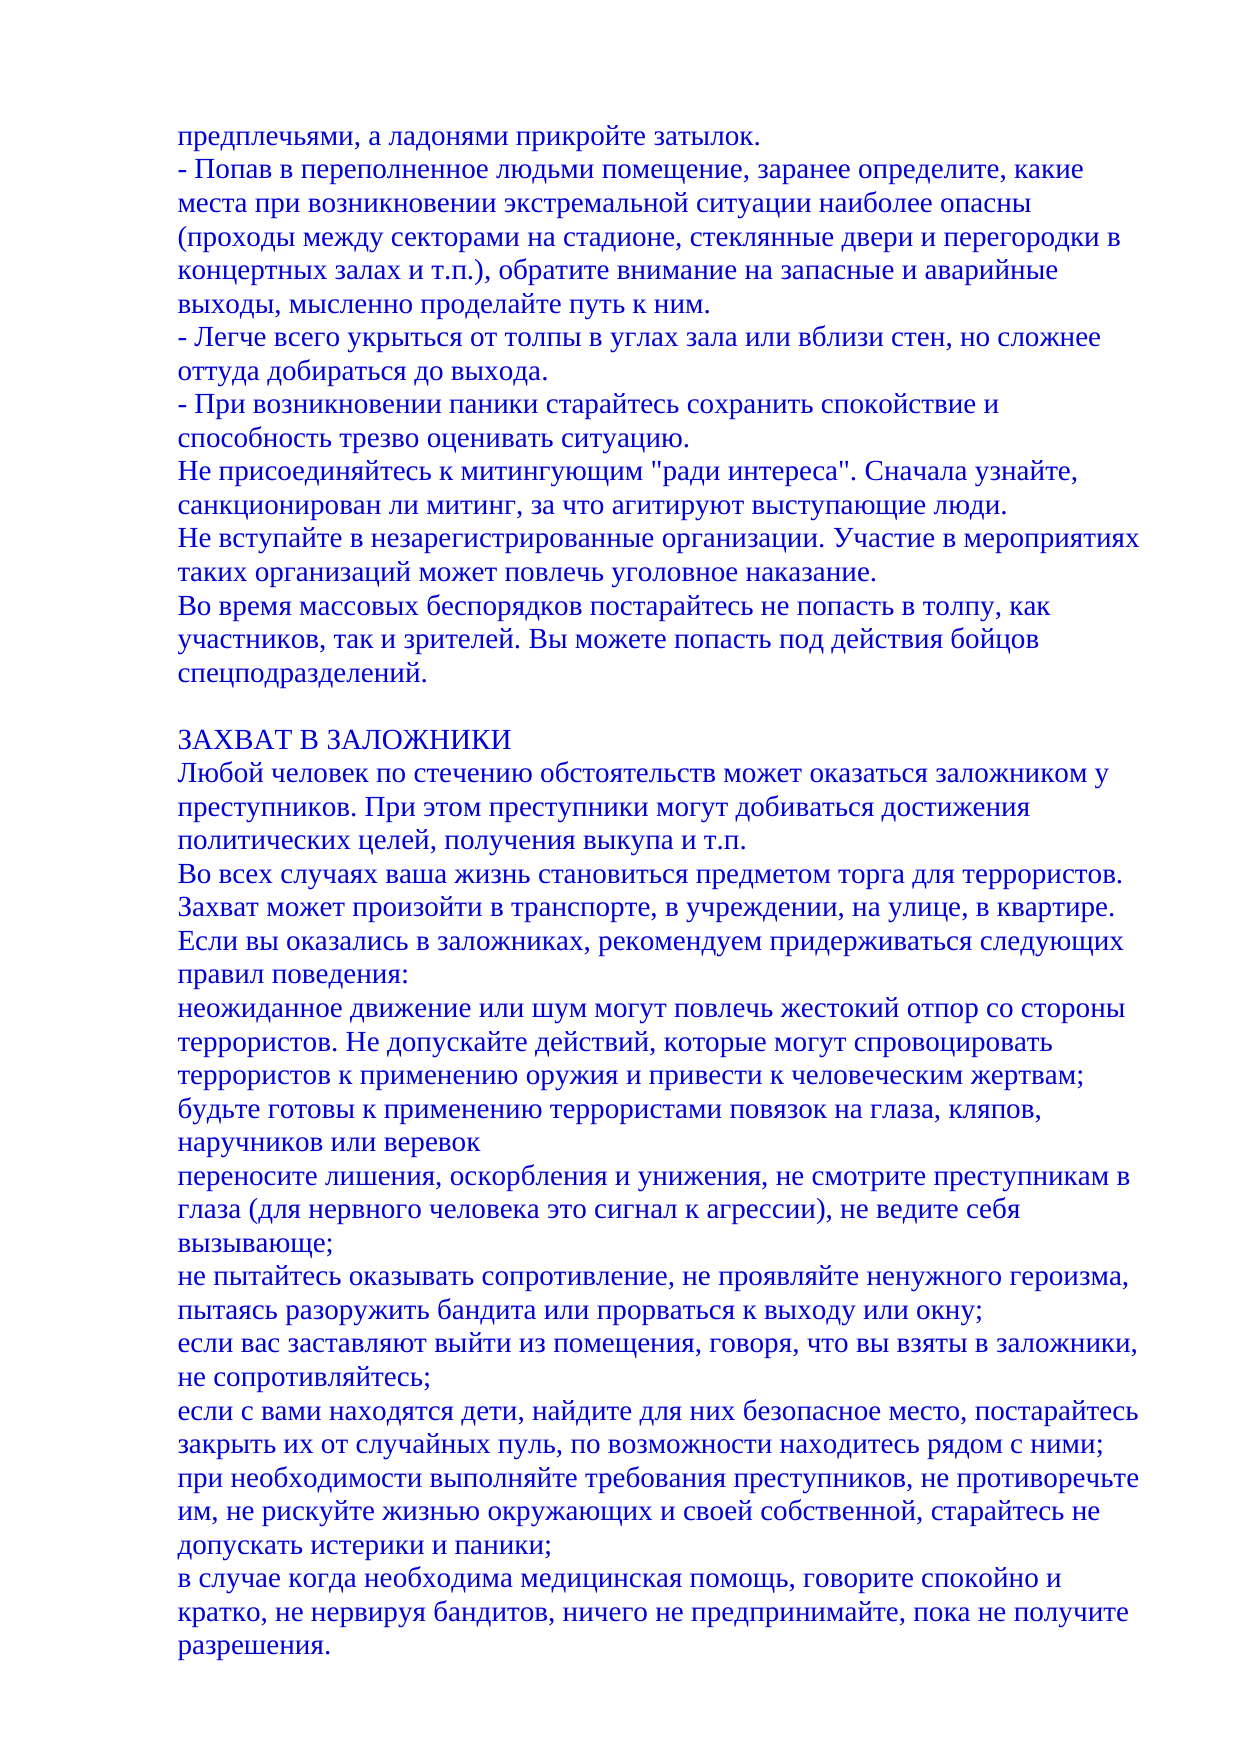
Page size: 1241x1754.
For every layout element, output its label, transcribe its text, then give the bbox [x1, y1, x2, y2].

text если вас заставляют выйти из помещения, говоря, что вы взяты в заложники, не сопротивляйтесь; [177, 1326, 1152, 1393]
text не пытайтесь оказывать сопротивление, не проявляйте ненужного героизма, пытаясь разоружить бандита или прорваться к выходу или окну; [177, 1258, 1152, 1326]
text переносите лишения, оскорбления и унижения, не смотрите преступникам в глаза (для нервного человека это сигнал к агрессии), не ведите себя вызывающе; [177, 1158, 1152, 1258]
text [177, 118, 1152, 688]
text Любой человек по стечению обстоятельств может оказаться заложником у преступников. При этом преступники могут добиваться достижения политических целей, получения выкупа и т.п. [177, 755, 1152, 856]
text если с вами находятся дети, найдите для них безопасное место, постарайтесь закрыть их от случайных пуль, по возможности находитесь рядом с ними; [177, 1393, 1152, 1460]
text Захват может произойти в транспорте, в учреждении, на улице, в квартире. [177, 889, 1152, 923]
text при необходимости выполняйте требования преступников, не противоречьте им, не рискуйте жизнью окружающих и своей собственной, старайтесь не допускать истерики и паники; [177, 1460, 1152, 1560]
text будьте готовы к применению террористами повязок на глаза, кляпов, наручников или веревок [177, 1091, 1152, 1158]
text ЗАХВАТ В ЗАЛОЖНИКИ [177, 722, 1152, 755]
text неожиданное движение или шум могут повлечь жестокий отпор со стороны террористов. Не допускайте действий, которые могут спровоцировать террористов к применению оружия и привести к человеческим жертвам; [177, 990, 1152, 1091]
text Во всех случаях ваша жизнь становиться предметом торга для террористов. [177, 856, 1152, 889]
text Если вы оказались в заложниках, рекомендуем придерживаться следующих правил поведения: [177, 923, 1152, 990]
text в случае когда необходима медицинская помощь, говорите спокойно и кратко, не нервируя бандитов, ничего не предпринимайте, пока не получите разрешения. [177, 1560, 1152, 1661]
